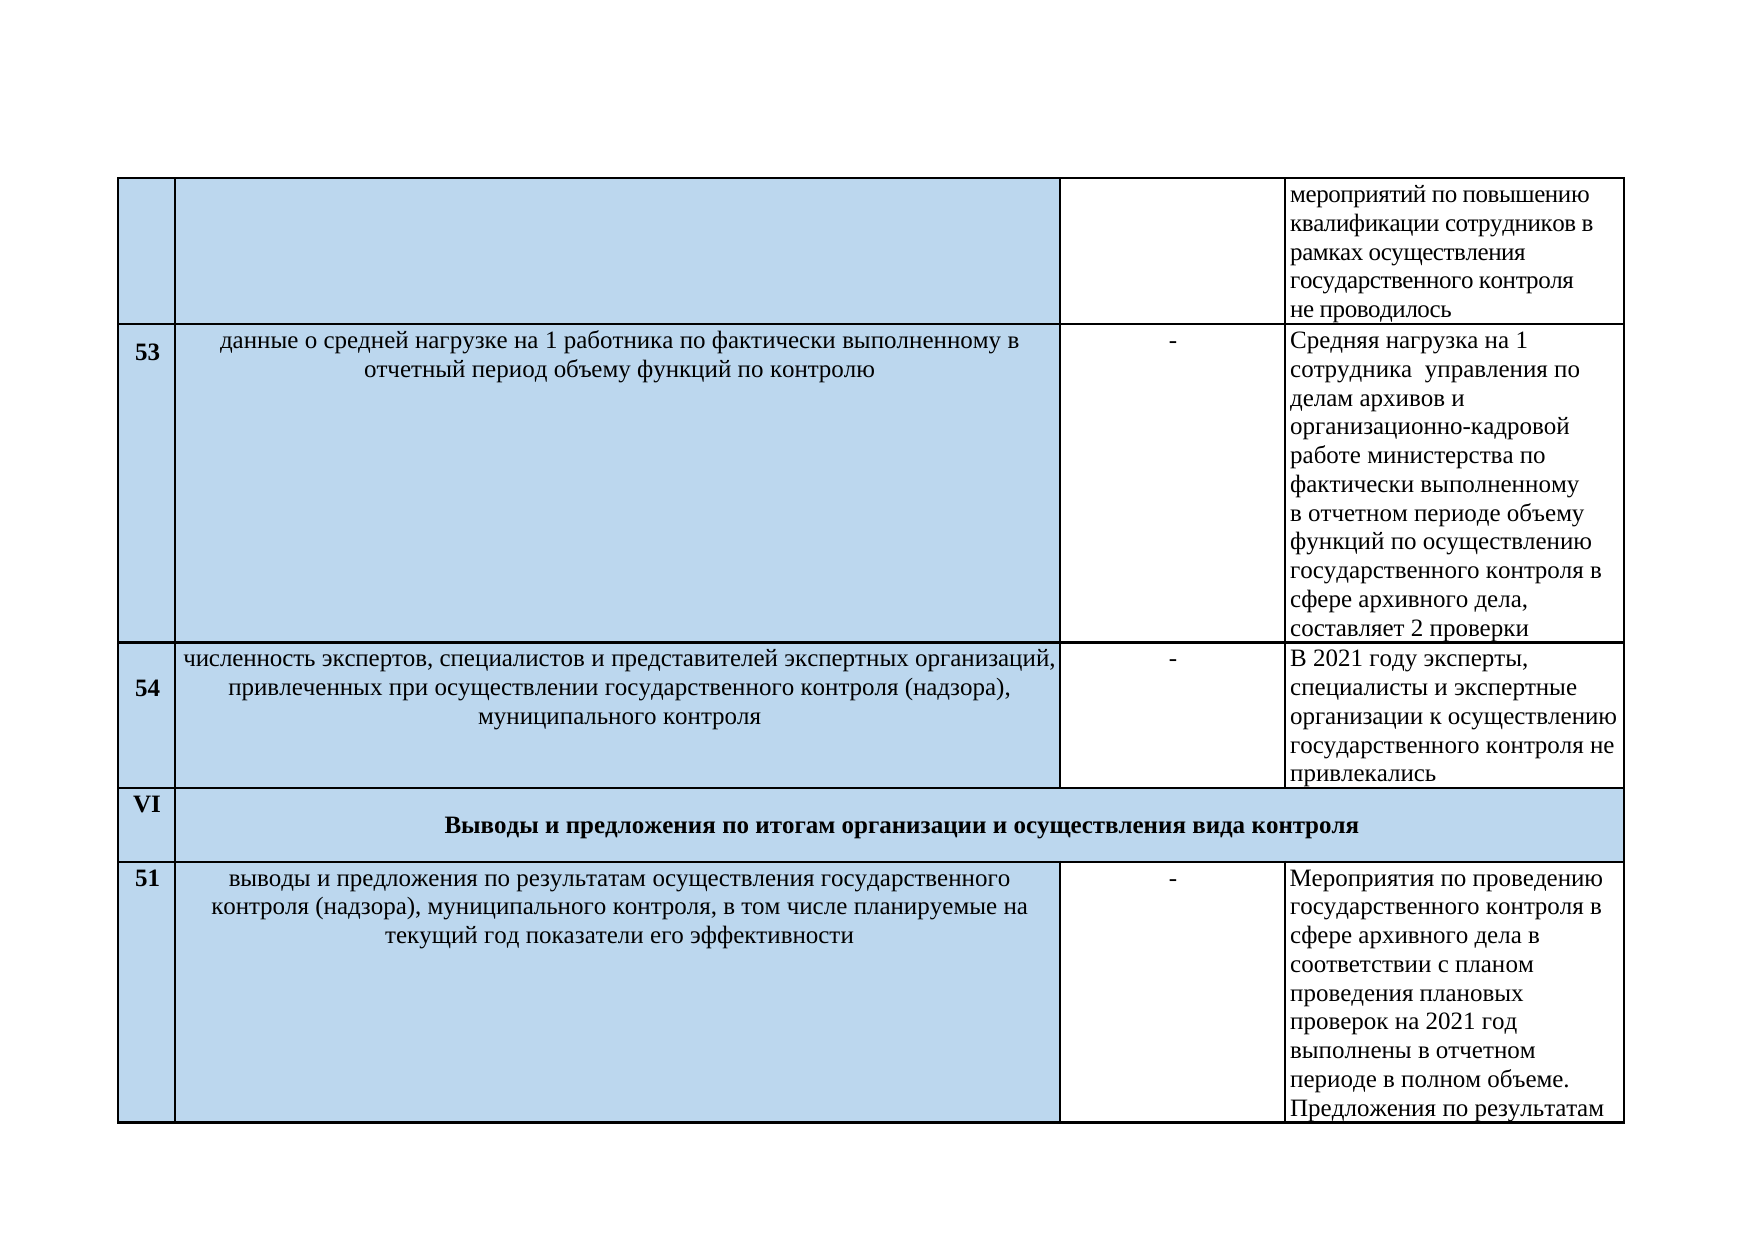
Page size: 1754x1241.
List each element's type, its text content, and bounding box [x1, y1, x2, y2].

table_cell VI [119, 789, 174, 861]
table_cell 54 [119, 644, 174, 787]
table_cell Средняя нагрузка на 1 сотрудника управления по делам архивов и организационно-кадровой работе министерства по фактически выполненному в отчетном периоде объему функций по осуществлению государственного контроля в сфере архивного дела, составляет 2 проверки [1286, 325, 1623, 641]
table_cell - [1061, 325, 1284, 641]
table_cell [176, 179, 1059, 323]
table_cell - [1061, 644, 1284, 787]
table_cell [1286, 179, 1623, 323]
table_cell 51 [119, 863, 174, 1121]
table_cell 53 [119, 325, 174, 641]
table_cell данные о средней нагрузке на 1 работника по фактически выполненному в отчетный период объему функций по контролю [176, 325, 1059, 641]
table_cell - [1061, 863, 1284, 1121]
table_cell 52 [119, 179, 174, 323]
table_cell - [1061, 179, 1284, 323]
table_cell численность экспертов, специалистов и представителей экспертных организаций, привлеченных при осуществлении государственного контроля (надзора), муниципального контроля [176, 644, 1059, 787]
table_cell Выводы и предложения по итогам организации и осуществления вида контроля [176, 789, 1623, 861]
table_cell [1286, 863, 1623, 1121]
table_cell В 2021 году эксперты, специалисты и экспертные организации к осуществлению государственного контроля не привлекались [1286, 644, 1623, 787]
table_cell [176, 863, 1059, 1121]
